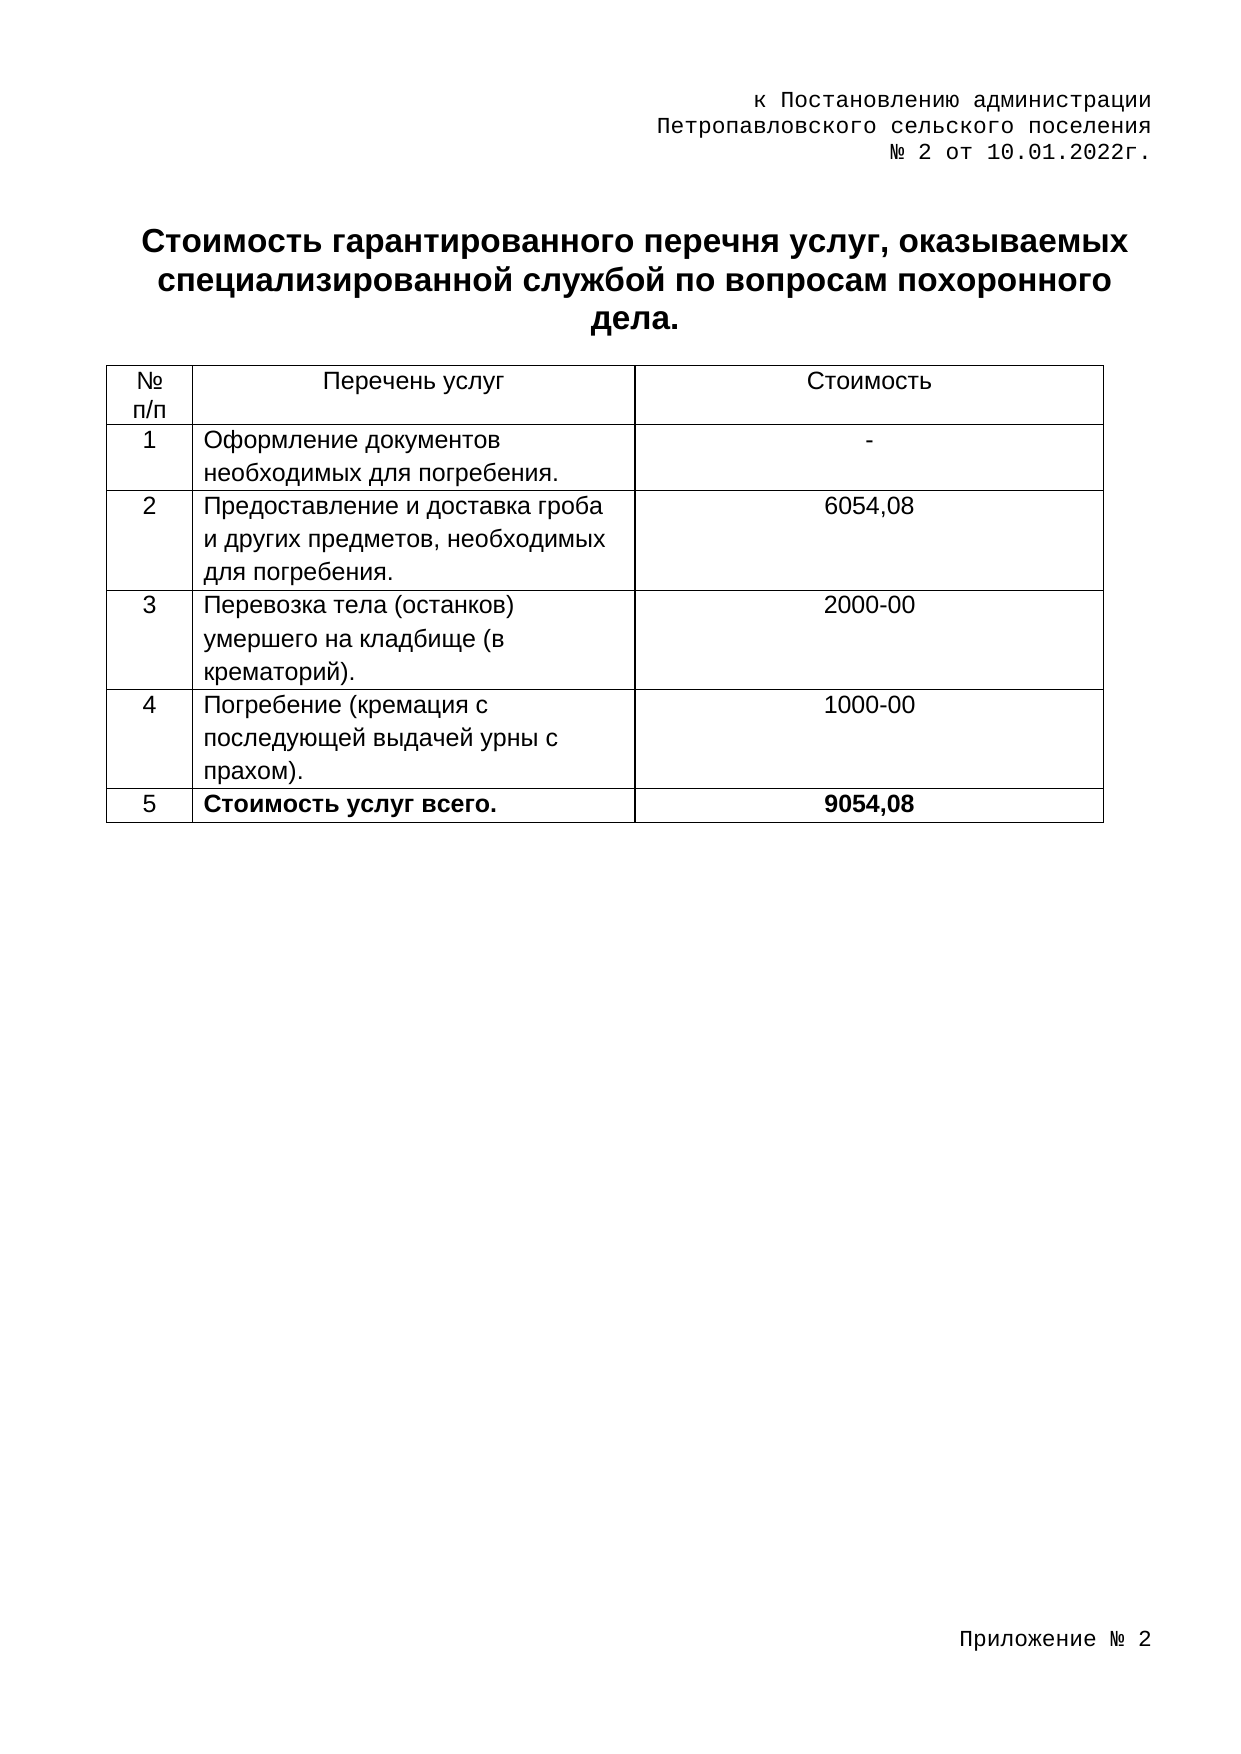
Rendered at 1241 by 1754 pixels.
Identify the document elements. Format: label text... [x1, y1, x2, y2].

text Петропавловского сельского поселения [118, 114, 1152, 141]
table_cell 4 [107, 690, 192, 788]
table_cell Перевозка тела (останков) умершего на кладбище (в крематорий). [193, 591, 634, 689]
table_cell 1 [107, 425, 192, 490]
table_header Стоимость [636, 366, 1103, 424]
table_cell 2000-00 [636, 591, 1103, 689]
table_cell - [636, 425, 1103, 490]
table_cell 2 [107, 491, 192, 589]
text к Постановлению администрации [118, 89, 1152, 114]
text Приложение № 2 [118, 1628, 1152, 1653]
text № 2 от 10.01.2022г. [118, 141, 1152, 166]
table_cell 6054,08 [636, 491, 1103, 589]
table_header Перечень услуг [193, 366, 634, 424]
table_header № п/п [107, 366, 192, 424]
table_cell 1000-00 [636, 690, 1103, 788]
table_cell 5 [107, 789, 192, 822]
table_cell Стоимость услуг всего. [193, 789, 634, 822]
table_cell 3 [107, 591, 192, 689]
table_cell Предоставление и доставка гроба и других предметов, необходимых для погребения. [193, 491, 634, 589]
table_cell Погребение (кремация с последующей выдачей урны с прахом). [193, 690, 634, 788]
table_cell Оформление документов необходимых для погребения. [193, 425, 634, 490]
table_cell 9054,08 [636, 789, 1103, 822]
text Стоимость гарантированного перечня услуг, оказываемых специализированной службой по вопросам похоронного дела. [118, 221, 1152, 336]
